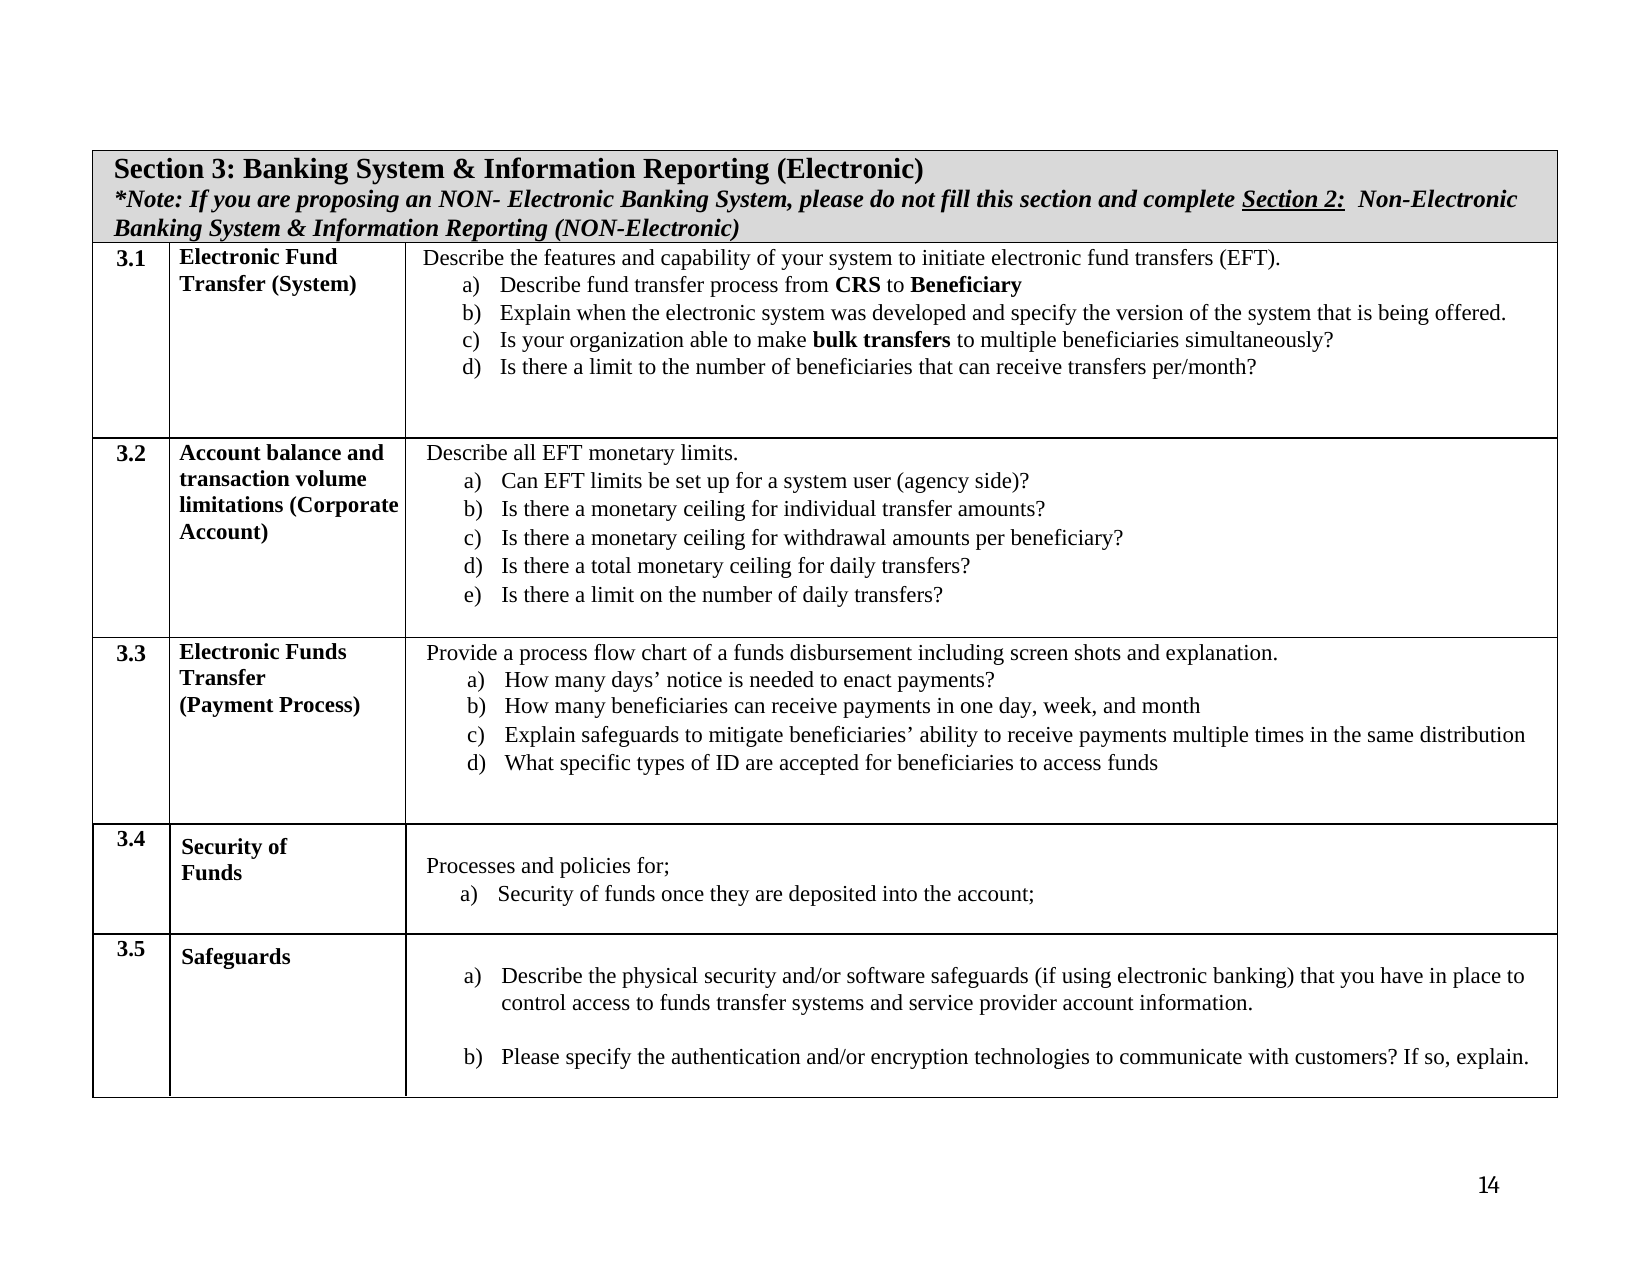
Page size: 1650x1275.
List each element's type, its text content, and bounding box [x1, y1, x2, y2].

table_cell Processes and policies for; Security of funds once they are deposited into the account; [407, 825, 1557, 933]
table_cell Provide a process flow chart of a funds disbursement including screen shots and explanation. How many days’ notice is needed to enact payments? How many beneficiaries can receive payments in one day, week, and month Explain safeguards to mitigate beneficiaries’ ability to receive payments multiple times in the same distribution What specific types of ID are accepted for beneficiaries to access funds [406, 638, 1557, 823]
table_cell Security of Funds [171, 825, 405, 933]
table_cell Safeguards [170, 935, 406, 1097]
table_cell 3.4 [94, 825, 169, 933]
table_cell Describe the physical security and/or software safeguards (if using electronic banking) that you have in place to control access to funds transfer systems and service provider account information. Please specify the authentication and/or encryption technologies to communicate with customers? If so, explain. [406, 935, 1557, 1097]
table_cell Electronic Funds Transfer (Payment Process) [170, 638, 405, 823]
table_cell Electronic Fund Transfer (System) [170, 243, 405, 437]
table_cell 3.3 [93, 638, 169, 823]
table_cell 3.5 [94, 935, 169, 1097]
table_cell 3.1 [93, 243, 169, 437]
table_cell Describe all EFT monetary limits. Can EFT limits be set up for a system user (agency side)? Is there a monetary ceiling for individual transfer amounts? Is there a monetary ceiling for withdrawal amounts per beneficiary? Is there a total monetary ceiling for daily transfers? Is there a limit on the number of daily transfers? [406, 439, 1557, 637]
table_cell Account balance and transaction volume limitations (Corporate Account) [170, 439, 405, 637]
table_cell Section 3: Banking System & Information Reporting (Electronic) *Note: If you are proposing an NON- Electronic Banking System, please do not fill this section and complete Section 2: Non-Electronic Banking System & Information Reporting (NON-Electronic) [93, 151, 1557, 242]
table_cell 3.2 [93, 439, 169, 637]
table_cell Describe the features and capability of your system to initiate electronic fund transfers (EFT). Describe fund transfer process from CRS to Beneficiary Explain when the electronic system was developed and specify the version of the system that is being offered. Is your organization able to make bulk transfers to multiple beneficiaries simultaneously? Is there a limit to the number of beneficiaries that can receive transfers per/month? [406, 243, 1557, 437]
